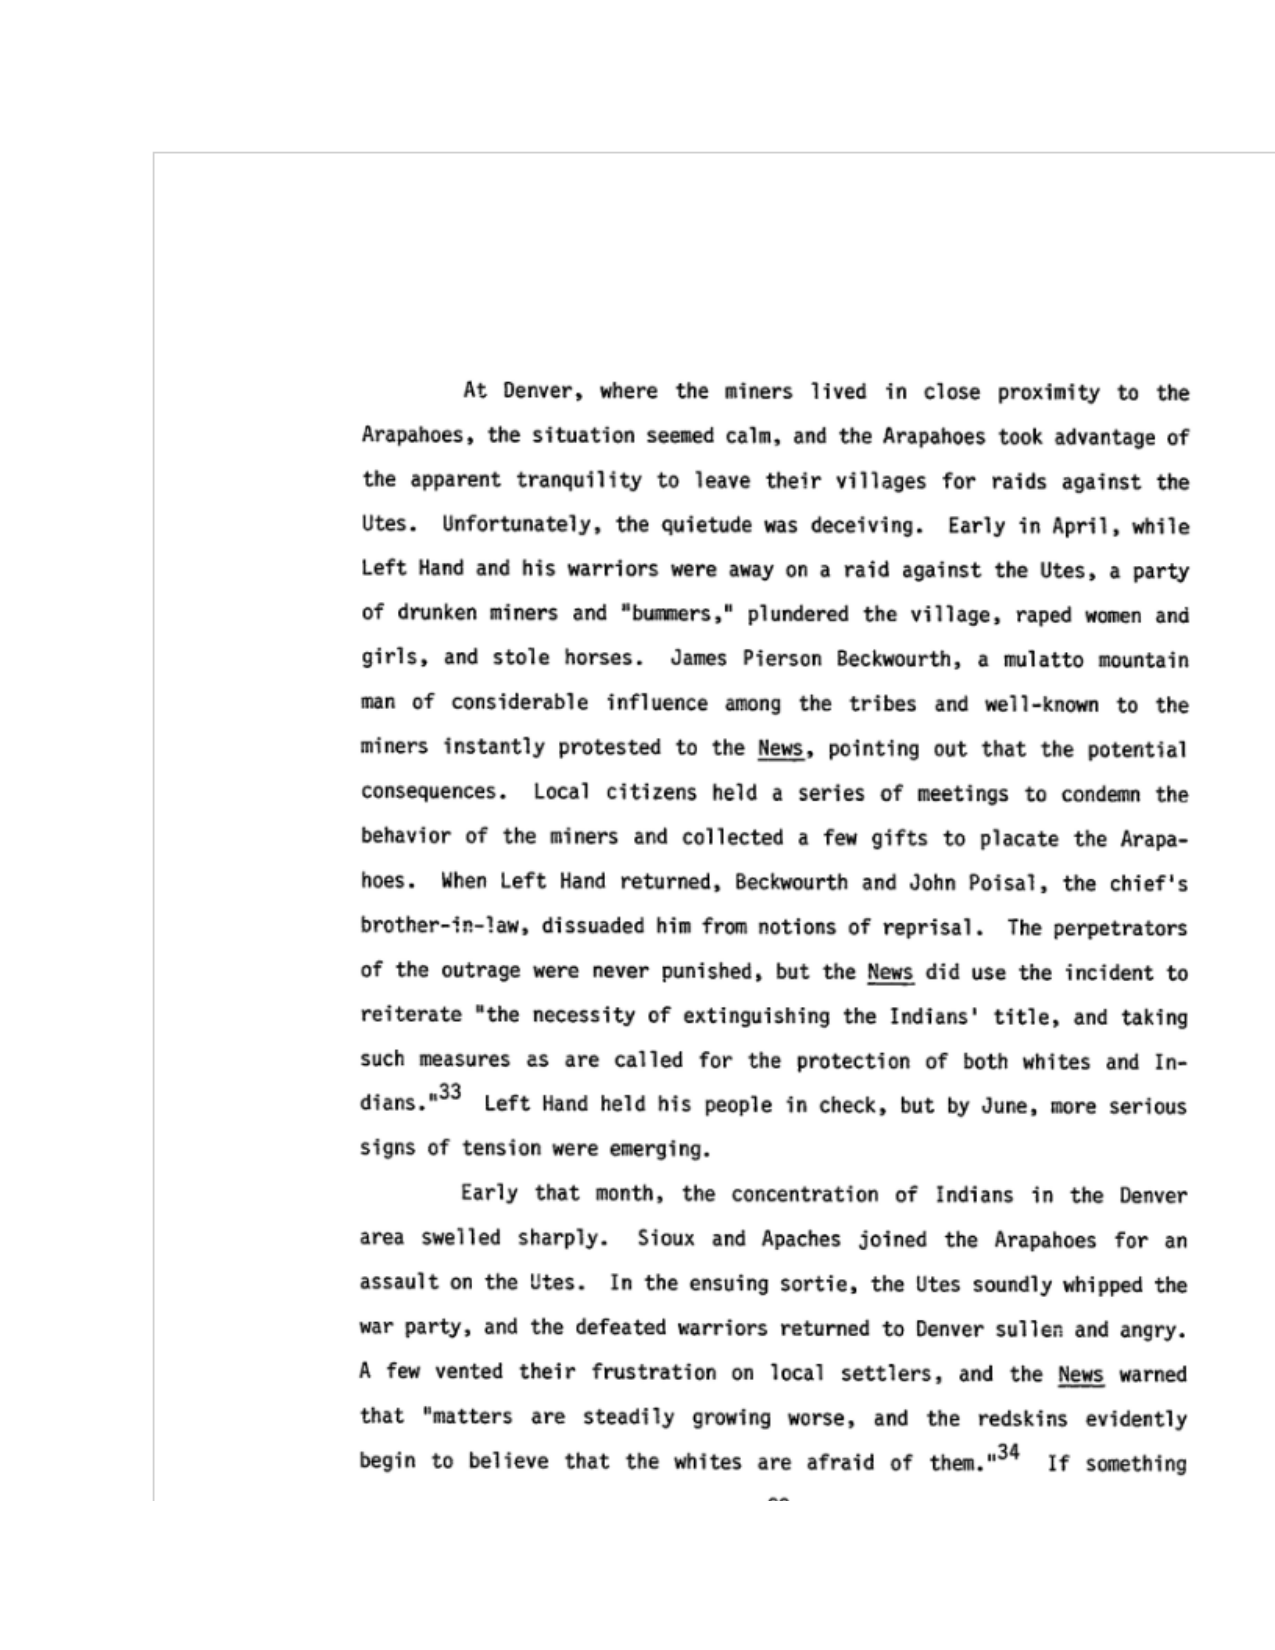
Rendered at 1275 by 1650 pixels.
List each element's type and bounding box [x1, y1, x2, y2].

picture [150, 150, 1275, 1501]
